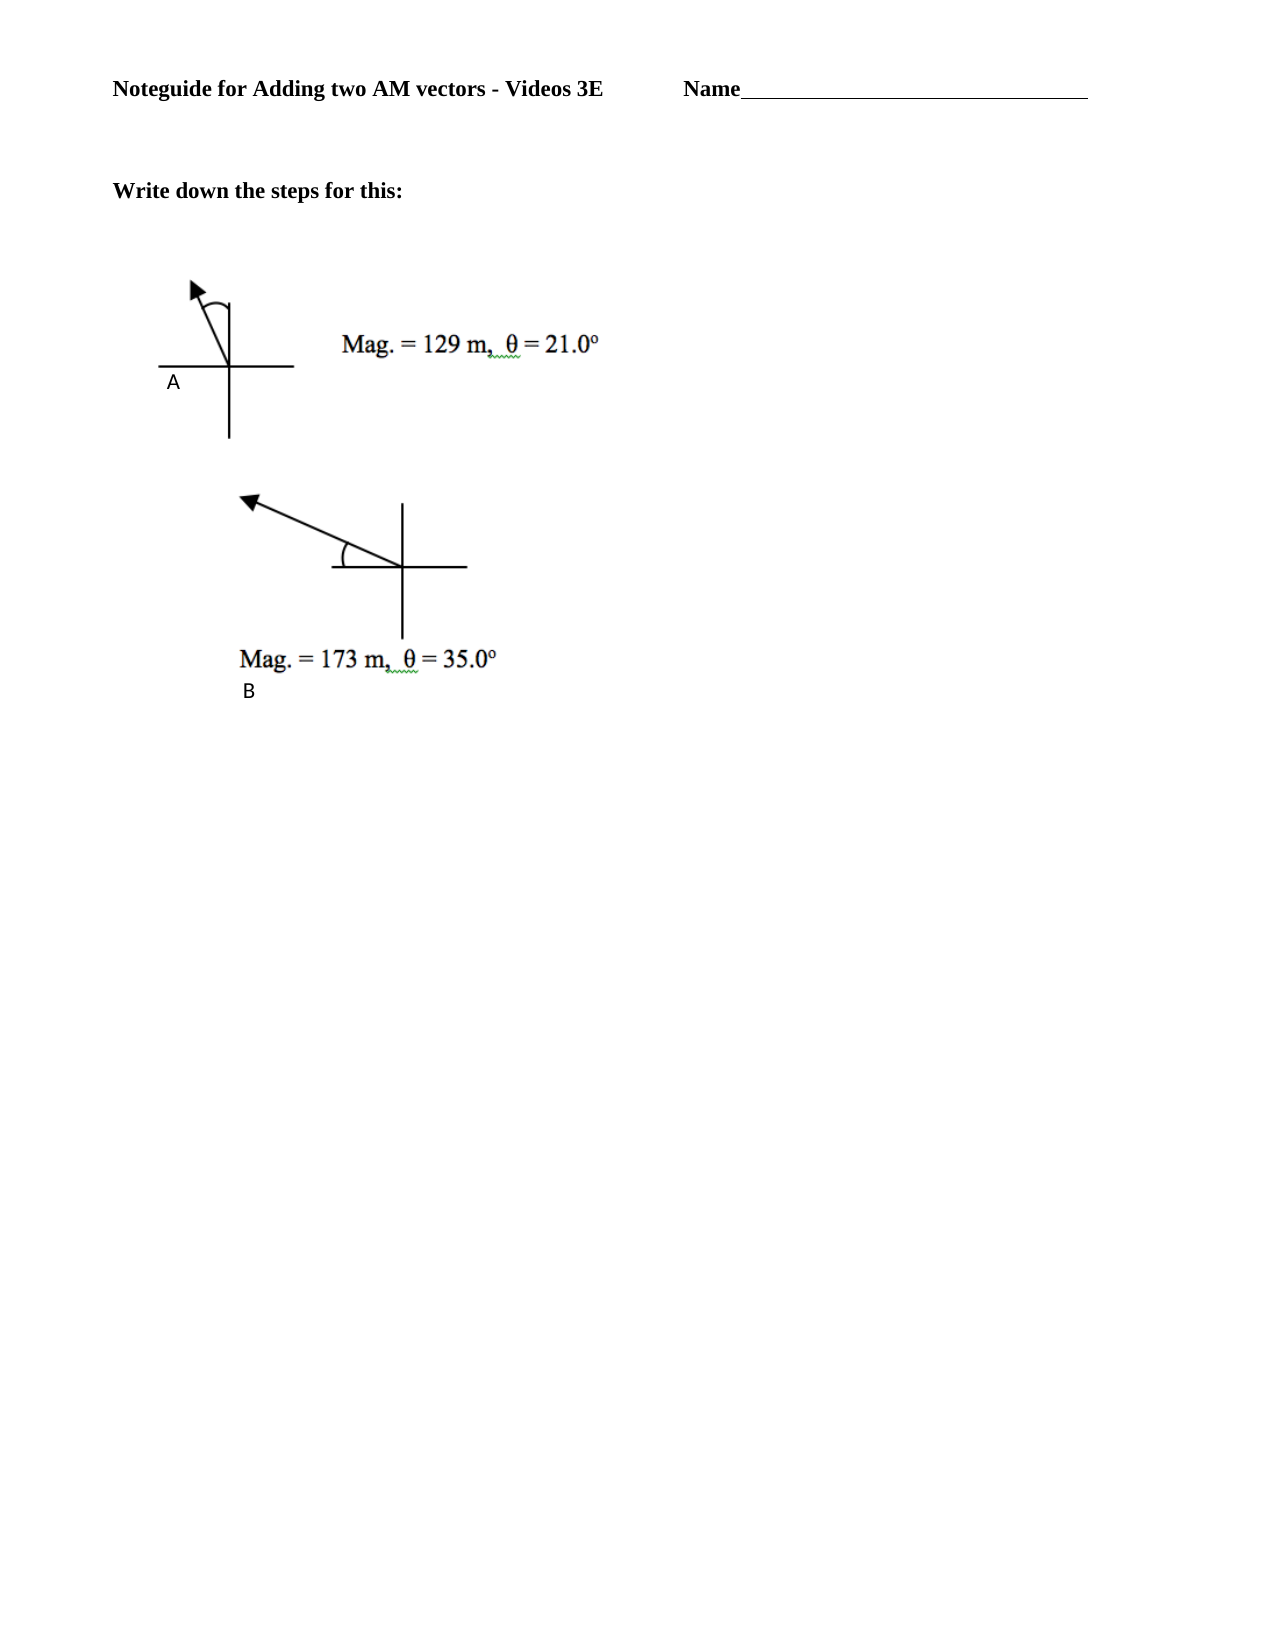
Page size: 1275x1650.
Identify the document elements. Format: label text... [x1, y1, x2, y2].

text Write down the steps for this: [112, 177, 1162, 203]
picture [113, 258, 714, 713]
text Noteguide for Adding two AM vectors - Videos 3E Name [112, 75, 1162, 101]
